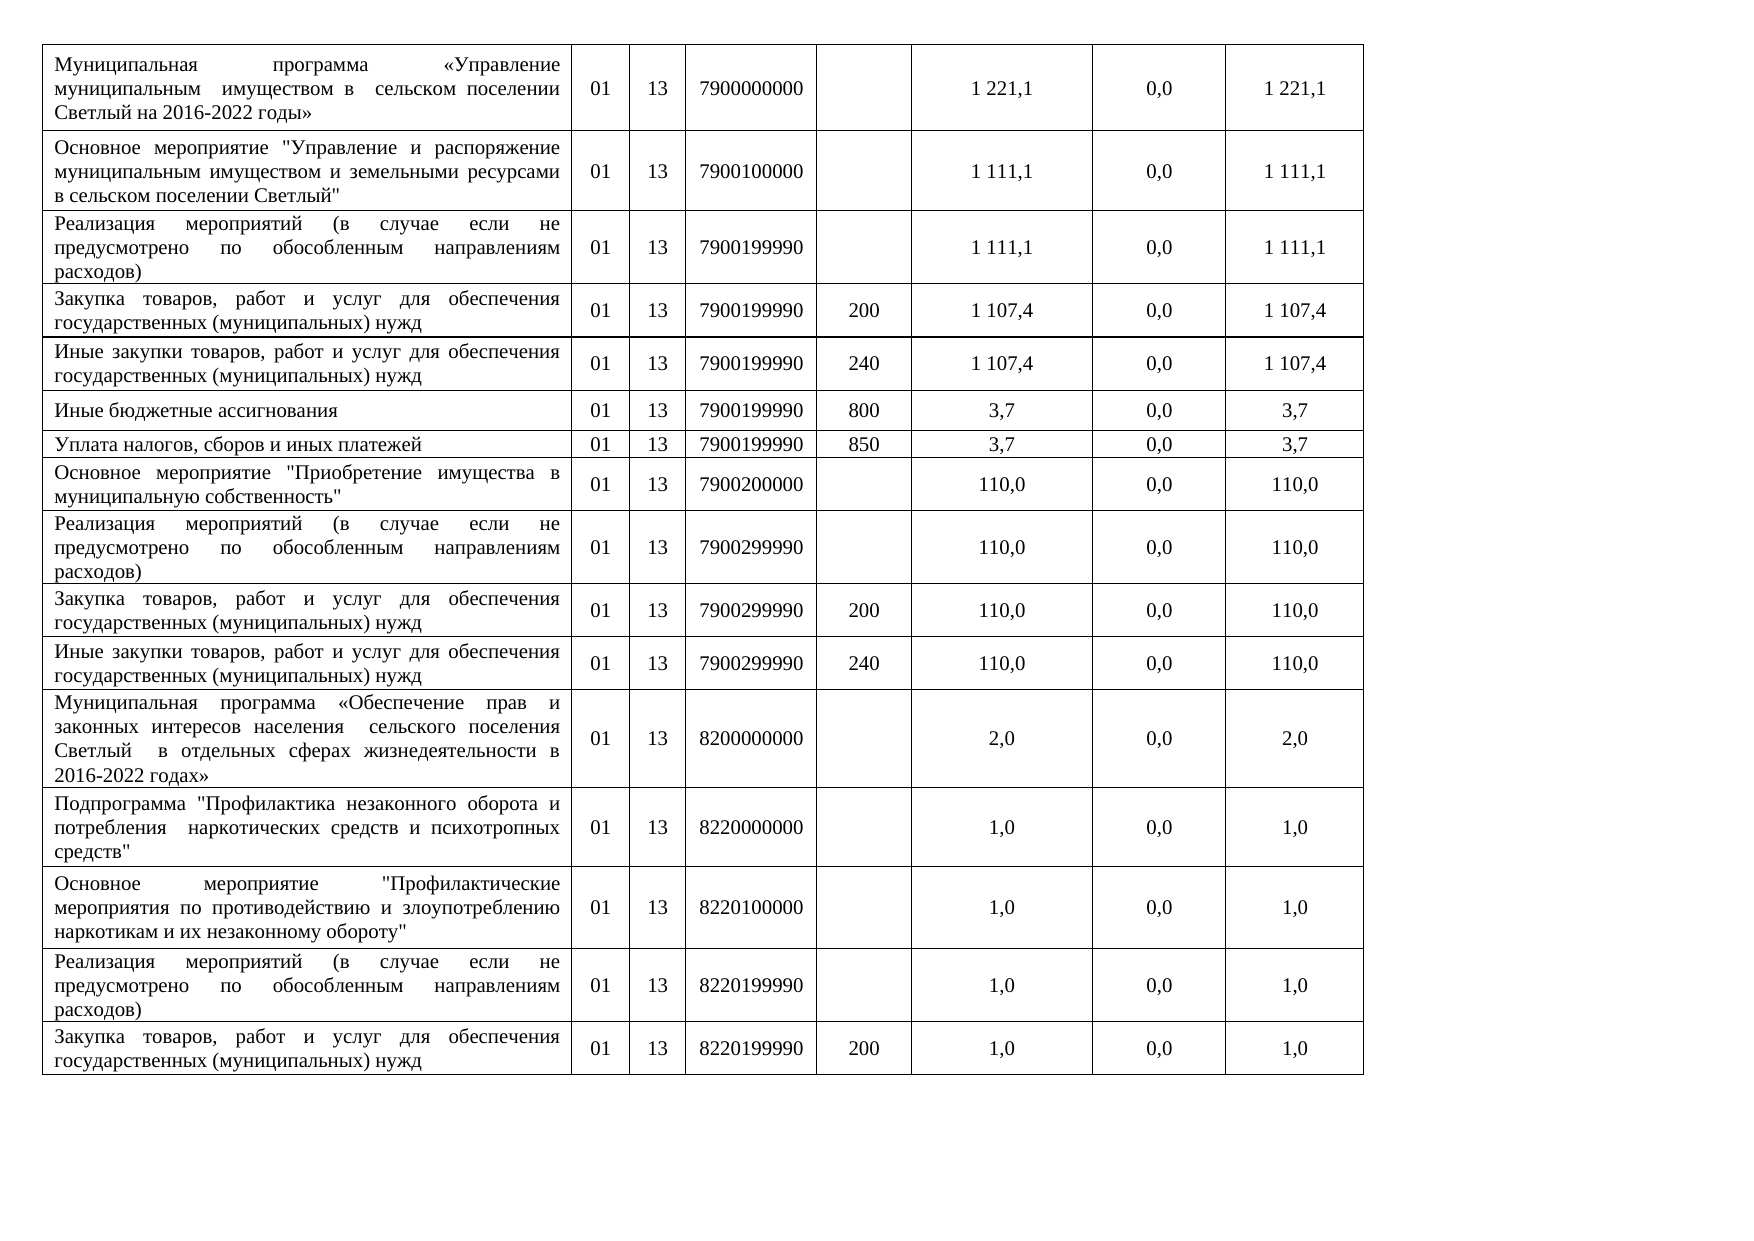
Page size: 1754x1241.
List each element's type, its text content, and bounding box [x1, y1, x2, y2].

table_cell 3,7 [1226, 431, 1363, 457]
table_cell 8220199990 [686, 1022, 816, 1074]
table_cell 110,0 [1226, 637, 1363, 689]
table_cell 8200000000 [686, 690, 816, 787]
table_cell 01 [572, 788, 629, 866]
table_cell 0,0 [1093, 511, 1225, 583]
table_cell 0,0 [1093, 949, 1225, 1021]
table_cell 0,0 [1093, 211, 1225, 283]
table_cell 110,0 [912, 458, 1092, 510]
table_cell 1 111,1 [1226, 131, 1363, 210]
table_cell 01 [572, 131, 629, 210]
table_cell 7900000000 [686, 45, 816, 130]
table_cell Уплата налогов, сборов и иных платежей [43, 431, 571, 457]
table_cell 2,0 [912, 690, 1092, 787]
table_cell 0,0 [1093, 458, 1225, 510]
table_cell 13 [630, 458, 685, 510]
table_cell 850 [817, 431, 911, 457]
table_cell 7900199990 [686, 431, 816, 457]
table_cell [817, 867, 911, 947]
table_cell 7900199990 [686, 284, 816, 336]
table_cell Муниципальная программа «Обеспечение прав и законных интересов населения сельского поселения Светлый в отдельных сферах жизнедеятельности в 2016-2022 годах» [43, 690, 571, 787]
table_cell [817, 949, 911, 1021]
table_cell 7900299990 [686, 511, 816, 583]
table_cell 13 [630, 949, 685, 1021]
table_cell 1,0 [1226, 788, 1363, 866]
table_cell 01 [572, 284, 629, 336]
table_cell 13 [630, 690, 685, 787]
table_cell Подпрограмма "Профилактика незаконного оборота и потребления наркотических средств и психотропных средств" [43, 788, 571, 866]
table_cell 13 [630, 867, 685, 947]
table_cell 8220199990 [686, 949, 816, 1021]
table_cell 1 221,1 [1226, 45, 1363, 130]
table_cell 1 107,4 [1226, 284, 1363, 336]
table_cell 13 [630, 211, 685, 283]
table_cell Муниципальная программа «Управление муниципальным имуществом в сельском поселении Светлый на 2016-2022 годы» [43, 45, 571, 130]
table_cell 110,0 [1226, 458, 1363, 510]
table_cell 7900299990 [686, 584, 816, 636]
table_cell Иные бюджетные ассигнования [43, 391, 571, 430]
table_cell 8220000000 [686, 788, 816, 866]
table_cell 110,0 [1226, 511, 1363, 583]
table_cell 13 [630, 338, 685, 389]
table_cell 0,0 [1093, 45, 1225, 130]
table_cell 0,0 [1093, 637, 1225, 689]
table_cell 1 111,1 [912, 131, 1092, 210]
table_cell 01 [572, 338, 629, 389]
table_cell 3,7 [1226, 391, 1363, 430]
table_cell 0,0 [1093, 867, 1225, 947]
table_cell 13 [630, 584, 685, 636]
table_cell 1 111,1 [912, 211, 1092, 283]
table_cell 0,0 [1093, 284, 1225, 336]
table_cell Иные закупки товаров, работ и услуг для обеспечения государственных (муниципальных) нужд [43, 637, 571, 689]
table_cell 1 107,4 [1226, 338, 1363, 389]
table_cell 0,0 [1093, 1022, 1225, 1074]
table_cell 01 [572, 45, 629, 130]
table_cell Реализация мероприятий (в случае если не предусмотрено по обособленным направлениям расходов) [43, 211, 571, 283]
table_cell 200 [817, 584, 911, 636]
table_cell 0,0 [1093, 338, 1225, 389]
table_cell 13 [630, 45, 685, 130]
table_cell 1,0 [912, 1022, 1092, 1074]
table_cell 200 [817, 284, 911, 336]
table_cell 110,0 [912, 637, 1092, 689]
table_cell 1 107,4 [912, 284, 1092, 336]
table_cell 240 [817, 637, 911, 689]
table_cell 7900100000 [686, 131, 816, 210]
table_cell 01 [572, 584, 629, 636]
table_cell 1,0 [1226, 949, 1363, 1021]
table_cell [817, 788, 911, 866]
table_cell 110,0 [1226, 584, 1363, 636]
table_cell 3,7 [912, 431, 1092, 457]
table_cell 800 [817, 391, 911, 430]
table_cell 240 [817, 338, 911, 389]
table_cell 0,0 [1093, 391, 1225, 430]
table_cell 0,0 [1093, 584, 1225, 636]
table_cell 1 221,1 [912, 45, 1092, 130]
table_cell 13 [630, 431, 685, 457]
table_cell 01 [572, 458, 629, 510]
table_cell 01 [572, 431, 629, 457]
table_cell 13 [630, 511, 685, 583]
table_cell Основное мероприятие "Приобретение имущества в муниципальную собственность" [43, 458, 571, 510]
table_cell 0,0 [1093, 690, 1225, 787]
table_cell Реализация мероприятий (в случае если не предусмотрено по обособленным направлениям расходов) [43, 511, 571, 583]
table_cell 1,0 [1226, 867, 1363, 947]
table_cell 7900299990 [686, 637, 816, 689]
table_cell Иные закупки товаров, работ и услуг для обеспечения государственных (муниципальных) нужд [43, 338, 571, 389]
table_cell 7900199990 [686, 391, 816, 430]
table_cell 7900199990 [686, 211, 816, 283]
table_cell 1,0 [912, 949, 1092, 1021]
table_cell [817, 511, 911, 583]
table_cell 110,0 [912, 584, 1092, 636]
table_cell 13 [630, 637, 685, 689]
table_cell 0,0 [1093, 788, 1225, 866]
table_cell 13 [630, 284, 685, 336]
table_cell 7900199990 [686, 338, 816, 389]
table_cell 01 [572, 391, 629, 430]
table_cell Закупка товаров, работ и услуг для обеспечения государственных (муниципальных) нужд [43, 584, 571, 636]
table_cell Закупка товаров, работ и услуг для обеспечения государственных (муниципальных) нужд [43, 1022, 571, 1074]
table_cell 01 [572, 637, 629, 689]
table_cell 01 [572, 690, 629, 787]
table_cell 0,0 [1093, 431, 1225, 457]
table_cell 200 [817, 1022, 911, 1074]
table_cell [817, 45, 911, 130]
table_cell [817, 211, 911, 283]
table_cell 110,0 [912, 511, 1092, 583]
table_cell Основное мероприятие "Профилактические мероприятия по противодействию и злоупотреблению наркотикам и их незаконному обороту" [43, 867, 571, 947]
table_cell 01 [572, 1022, 629, 1074]
table_cell 13 [630, 788, 685, 866]
table_cell Основное мероприятие "Управление и распоряжение муниципальным имуществом и земельными ресурсами в сельском поселении Светлый" [43, 131, 571, 210]
table_cell 1 107,4 [912, 338, 1092, 389]
table_cell 1 111,1 [1226, 211, 1363, 283]
table_cell 13 [630, 391, 685, 430]
table_cell 8220100000 [686, 867, 816, 947]
table_cell 7900200000 [686, 458, 816, 510]
table_cell Реализация мероприятий (в случае если не предусмотрено по обособленным направлениям расходов) [43, 949, 571, 1021]
table_cell 1,0 [912, 788, 1092, 866]
table_cell 1,0 [1226, 1022, 1363, 1074]
table_cell [817, 131, 911, 210]
table_cell [817, 458, 911, 510]
table_cell 01 [572, 949, 629, 1021]
table_cell 13 [630, 131, 685, 210]
table_cell [817, 690, 911, 787]
table_cell 13 [630, 1022, 685, 1074]
table_cell 2,0 [1226, 690, 1363, 787]
table_cell 01 [572, 211, 629, 283]
table_cell 01 [572, 511, 629, 583]
table_cell 01 [572, 867, 629, 947]
table_cell 0,0 [1093, 131, 1225, 210]
table_cell 1,0 [912, 867, 1092, 947]
table_cell Закупка товаров, работ и услуг для обеспечения государственных (муниципальных) нужд [43, 284, 571, 336]
table_cell 3,7 [912, 391, 1092, 430]
